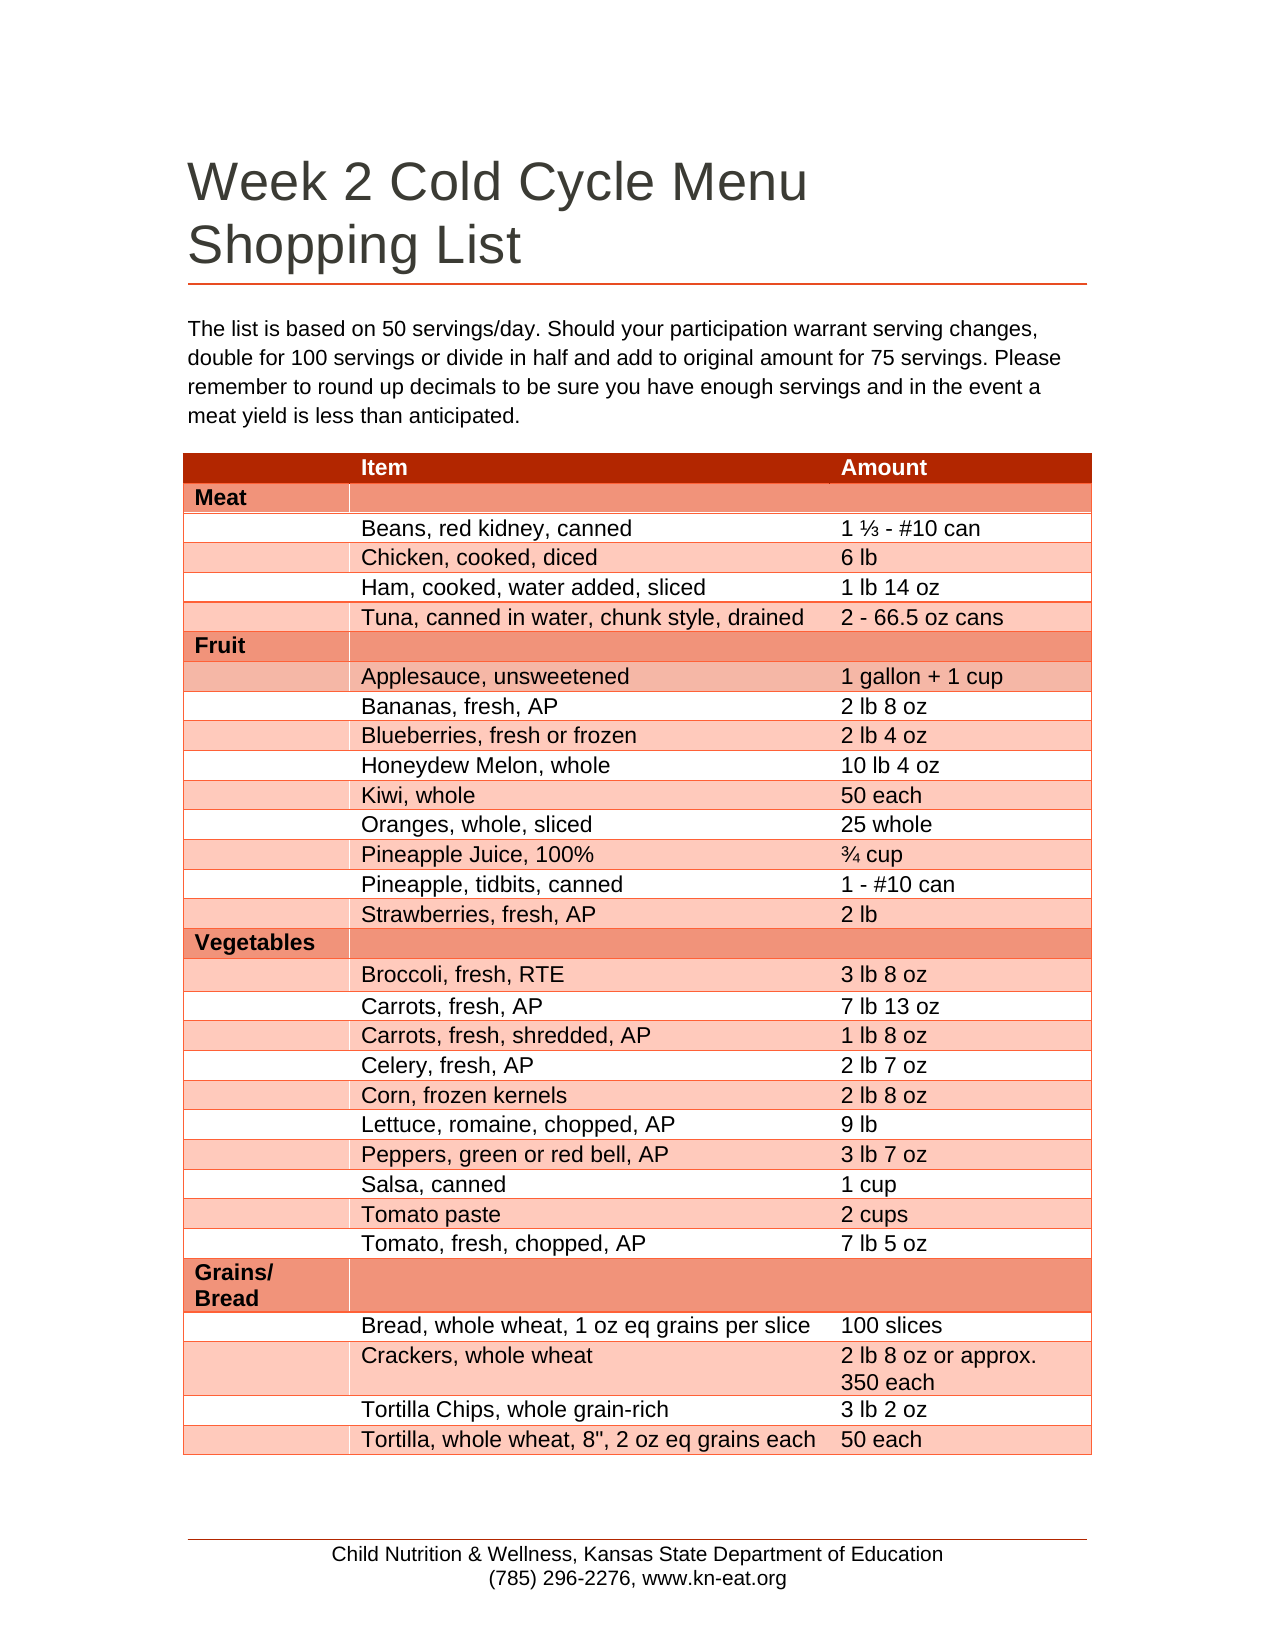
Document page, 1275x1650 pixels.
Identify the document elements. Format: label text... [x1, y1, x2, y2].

table_cell [184, 959, 349, 991]
table_cell [184, 1199, 349, 1228]
table_cell Meat [184, 484, 349, 512]
table_cell [350, 1259, 829, 1311]
table_cell Bread, whole wheat, 1 oz eq grains per slice [350, 1313, 829, 1341]
table_cell [184, 662, 349, 691]
table_cell Honeydew Melon, whole [350, 751, 829, 779]
table_cell [184, 1051, 349, 1079]
table_cell [184, 751, 349, 779]
table_cell [350, 632, 829, 661]
table_cell Ham, cooked, water added, sliced [350, 573, 829, 601]
table_cell [829, 484, 1091, 512]
table_cell Tortilla, whole wheat, 8", 2 oz eq grains each [350, 1426, 829, 1454]
table_cell Oranges, whole, sliced [350, 810, 829, 839]
table_cell Strawberries, fresh, AP [350, 899, 829, 928]
table_cell 2 lb 8 oz or approx. 350 each [829, 1342, 1091, 1395]
table_cell 3 lb 7 oz [829, 1140, 1091, 1169]
table_cell [829, 1259, 1091, 1311]
table_header [184, 454, 349, 483]
table_cell 2 - 66.5 oz cans [829, 603, 1091, 631]
table_cell 2 lb 7 oz [829, 1051, 1091, 1079]
table_header Amount [830, 454, 1091, 483]
table_cell 2 cups [829, 1199, 1091, 1228]
table_cell [184, 543, 349, 572]
table_cell Carrots, fresh, AP [350, 992, 829, 1020]
table_cell 1 lb 14 oz [829, 573, 1091, 601]
table_cell [184, 1170, 349, 1198]
table_cell [184, 1140, 349, 1169]
table_cell Tomato paste [350, 1199, 829, 1228]
table_cell Lettuce, romaine, chopped, AP [350, 1110, 829, 1139]
table_cell [184, 692, 349, 720]
table_cell 2 lb 8 oz [829, 1081, 1091, 1109]
table_cell Salsa, canned [350, 1170, 829, 1198]
table_cell Celery, fresh, AP [350, 1051, 829, 1079]
table_cell [184, 514, 349, 542]
table_cell 1 ⅓ - #10 can [829, 514, 1091, 542]
table_cell Crackers, whole wheat [350, 1342, 829, 1395]
table_cell Fruit [184, 632, 349, 661]
table_cell [184, 781, 349, 809]
table_header Item [350, 454, 829, 483]
text Week 2 Cold Cycle Menu [187, 150, 1087, 212]
table_cell Applesauce, unsweetened [350, 662, 829, 691]
table_cell Tomato, fresh, chopped, AP [350, 1229, 829, 1258]
table_cell 1 cup [829, 1170, 1091, 1198]
table_cell 25 whole [829, 810, 1091, 839]
table_cell 100 slices [829, 1313, 1091, 1341]
table_cell Chicken, cooked, diced [350, 543, 829, 572]
table_cell [184, 1342, 349, 1395]
table_cell 7 lb 13 oz [829, 992, 1091, 1020]
table_cell [350, 929, 829, 958]
table_cell [184, 1313, 349, 1341]
table_cell 2 lb 8 oz [829, 692, 1091, 720]
table_cell 3 lb 2 oz [829, 1396, 1091, 1424]
table_cell [184, 870, 349, 898]
table_cell [184, 992, 349, 1020]
table_cell Broccoli, fresh, RTE [350, 959, 829, 991]
table_cell [184, 840, 349, 869]
table_cell 2 lb 4 oz [829, 721, 1091, 750]
table_cell 50 each [829, 781, 1091, 809]
table_cell 7 lb 5 oz [829, 1229, 1091, 1258]
table_cell ¾ cup [829, 840, 1091, 869]
table_cell Blueberries, fresh or frozen [350, 721, 829, 750]
table_cell 10 lb 4 oz [829, 751, 1091, 779]
table_cell [184, 1081, 349, 1109]
text Shopping List [187, 212, 1087, 285]
table_cell [350, 484, 829, 512]
table_cell 1 - #10 can [829, 870, 1091, 898]
table_cell Corn, frozen kernels [350, 1081, 829, 1109]
table_cell Bananas, fresh, AP [350, 692, 829, 720]
table_cell 3 lb 8 oz [829, 959, 1091, 991]
table_cell [184, 721, 349, 750]
table_cell [829, 929, 1091, 958]
table_cell Peppers, green or red bell, AP [350, 1140, 829, 1169]
table_cell Tuna, canned in water, chunk style, drained [350, 603, 829, 631]
table_cell Tortilla Chips, whole grain-rich [350, 1396, 829, 1424]
table_cell Beans, red kidney, canned [350, 514, 829, 542]
table_cell Kiwi, whole [350, 781, 829, 809]
table_cell 9 lb [829, 1110, 1091, 1139]
table_cell [184, 603, 349, 631]
table_cell [184, 1426, 349, 1454]
table_cell [184, 1229, 349, 1258]
table_cell [185, 1022, 349, 1049]
table_cell [184, 810, 349, 839]
table_cell [184, 1396, 349, 1424]
table_cell [184, 1110, 349, 1139]
text The list is based on 50 servings/day. Should your participation warrant serving changes, double for 100 servings or divide in half and add to original amount for 75 servings. Please remember to round up decimals to be sure you have enough servings and in the event a meat yield is less than anticipated. [187, 316, 1087, 428]
table_cell Carrots, fresh, shredded, AP [350, 1021, 829, 1050]
table_cell [184, 573, 349, 601]
table_cell 2 lb [829, 899, 1091, 928]
table_cell [184, 899, 349, 928]
table_cell Grains/Bread [184, 1259, 349, 1311]
table_cell Vegetables [184, 929, 349, 958]
table_cell Pineapple Juice, 100% [350, 840, 829, 869]
table_cell 1 lb 8 oz [829, 1021, 1091, 1050]
table_cell 50 each [829, 1426, 1091, 1454]
table_cell Pineapple, tidbits, canned [350, 870, 829, 898]
table_cell 6 lb [829, 543, 1091, 572]
table_cell [829, 632, 1091, 661]
table_cell 1 gallon + 1 cup [829, 662, 1091, 691]
